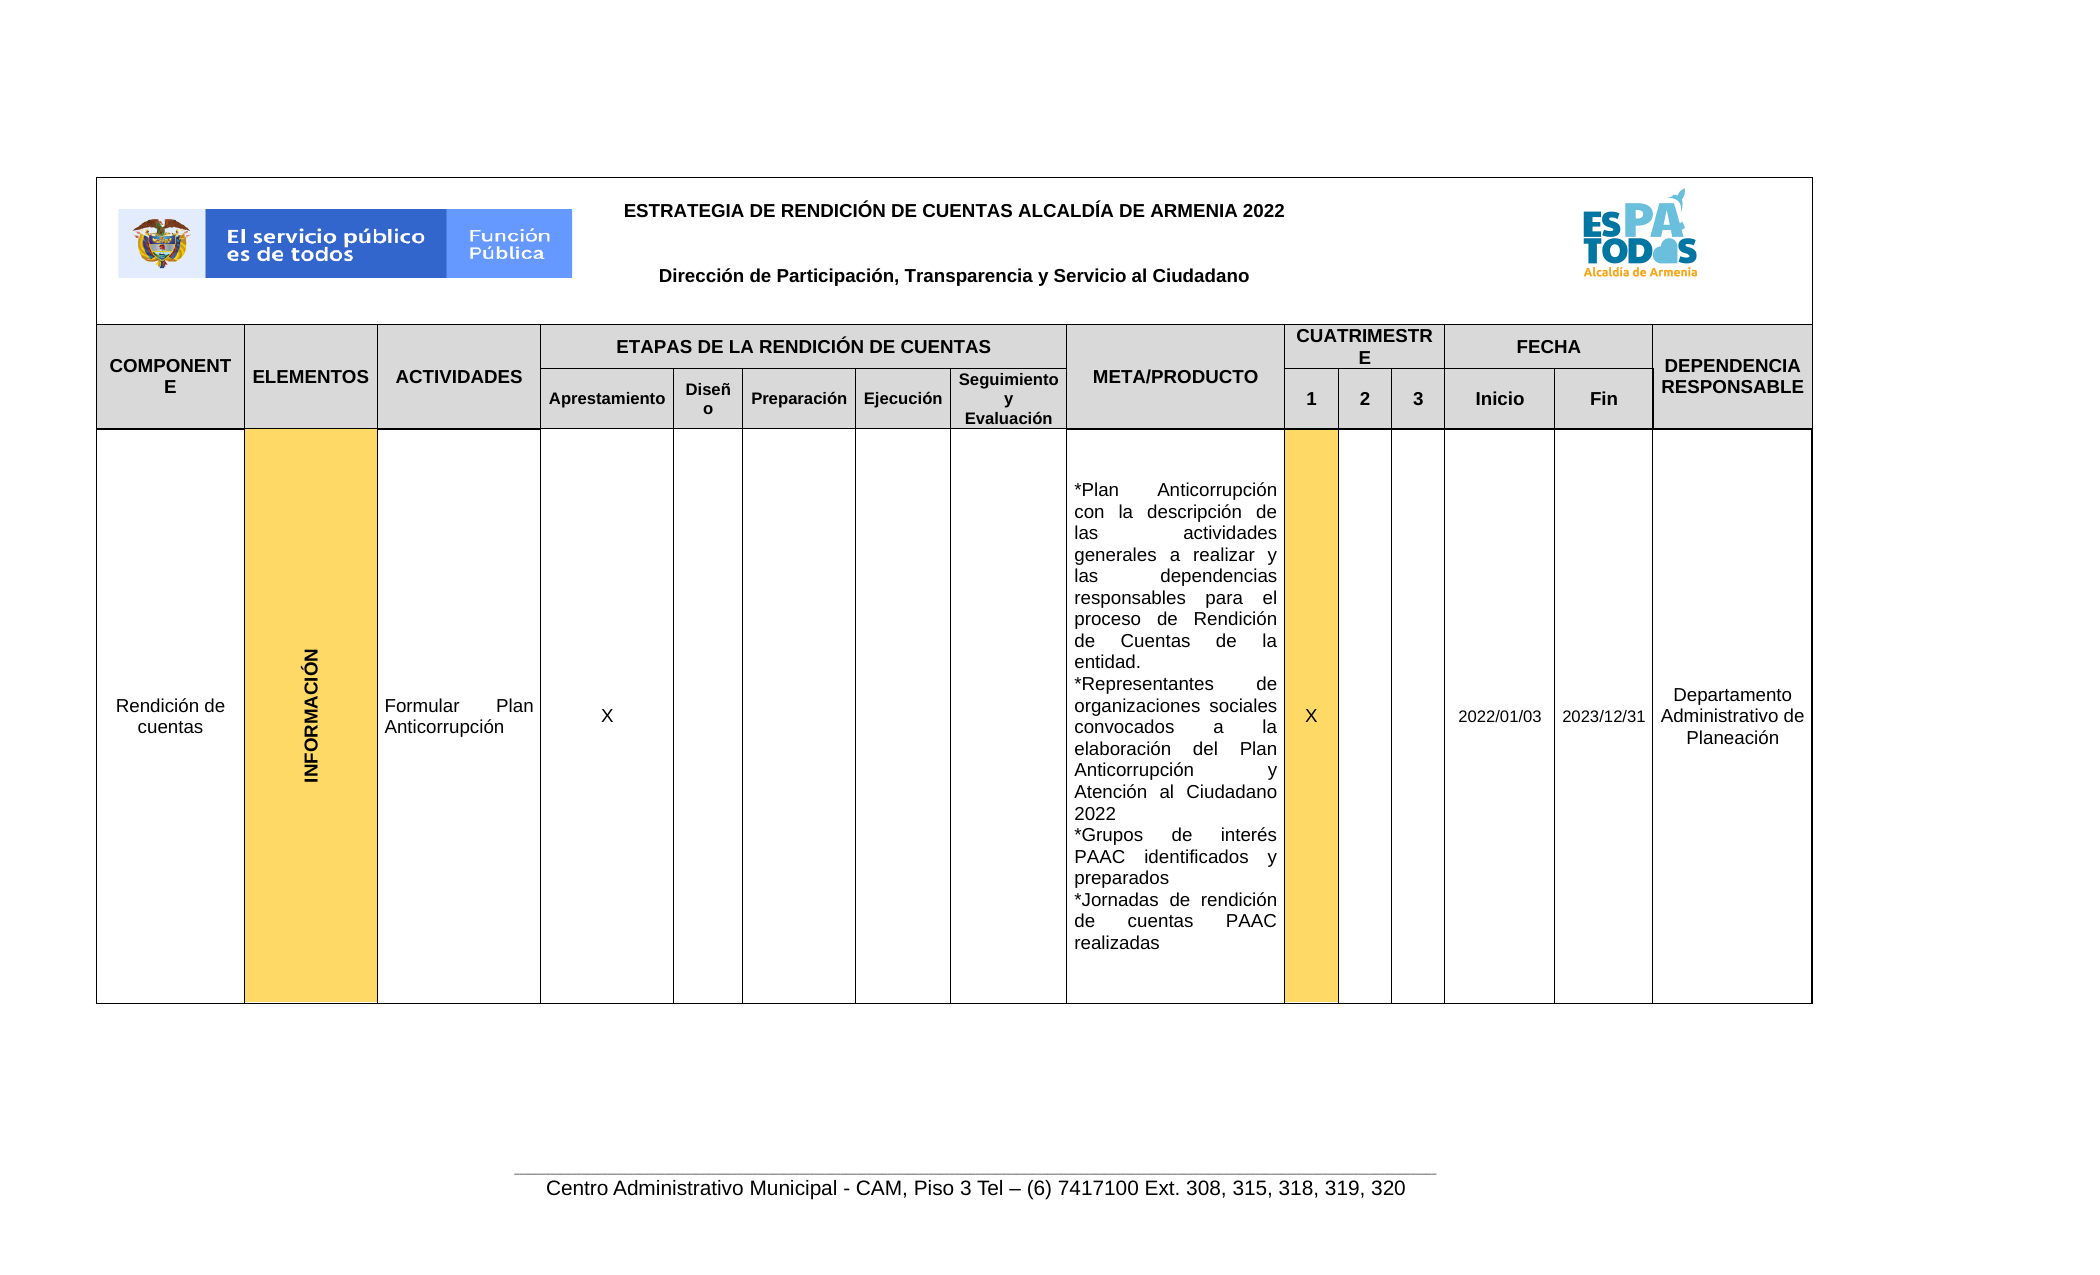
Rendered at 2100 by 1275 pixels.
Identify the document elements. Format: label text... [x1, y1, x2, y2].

table_cell [674, 429, 742, 1002]
table_cell [1339, 430, 1391, 1002]
table_cell ACTIVIDADES [378, 325, 540, 428]
table_cell [856, 429, 950, 1002]
picture [1580, 183, 1700, 290]
table_cell 1 [1285, 369, 1338, 428]
table_cell 3 [1392, 369, 1444, 428]
table_cell Aprestamiento [541, 369, 673, 428]
table_cell [951, 429, 1066, 1002]
table_cell [1392, 430, 1444, 1002]
table_cell [743, 429, 855, 1002]
table_cell Rendición de cuentas [97, 430, 244, 1002]
table_cell META/PRODUCTO [1067, 325, 1284, 428]
table_cell X [1285, 430, 1338, 1002]
table_cell CUATRIMESTRE [1285, 325, 1444, 368]
table_cell Preparación [743, 369, 855, 428]
table_cell 2023/12/31 [1555, 430, 1652, 1002]
table_cell 2 [1339, 369, 1391, 428]
table_cell Ejecución [856, 369, 950, 428]
table_cell Inicio [1445, 369, 1554, 428]
table_cell 2022/01/03 [1445, 430, 1554, 1002]
table_cell Formular Plan Anticorrupción [378, 430, 540, 1002]
table_cell Diseño [674, 369, 742, 428]
table_cell ELEMENTOS [245, 325, 377, 428]
table_cell INFORMACIÓN [245, 429, 377, 1002]
table_cell ETAPAS DE LA RENDICIÓN DE CUENTAS [541, 325, 1066, 368]
table_cell COMPONENTE [97, 325, 244, 428]
table_cell Seguimiento y Evaluación [951, 369, 1066, 428]
table_cell FECHA [1445, 325, 1652, 368]
table_cell DEPENDENCIA RESPONSABLE [1653, 325, 1812, 428]
table_cell X [541, 429, 673, 1002]
table_cell Fin [1555, 369, 1652, 428]
table_header ESTRATEGIA DE RENDICIÓN DE CUENTAS ALCALDÍA DE ARMENIA 2022 Dirección de Participación, Transparencia y Servicio al Ciudadano [97, 178, 1812, 324]
table_cell *Plan Anticorrupción con la descripción de las actividades generales a realizar y las dependencias responsables para el proceso de Rendición de Cuentas de la entidad. *Representantes de organizaciones sociales convocados a la elaboración del Plan Anticorrupción y Atención al Ciudadano 2022 *Grupos de interés PAAC identificados y preparados *Jornadas de rendición de cuentas PAAC realizadas [1067, 430, 1284, 1002]
table_cell Departamento Administrativo de Planeación [1653, 430, 1811, 1002]
picture [118, 209, 573, 278]
